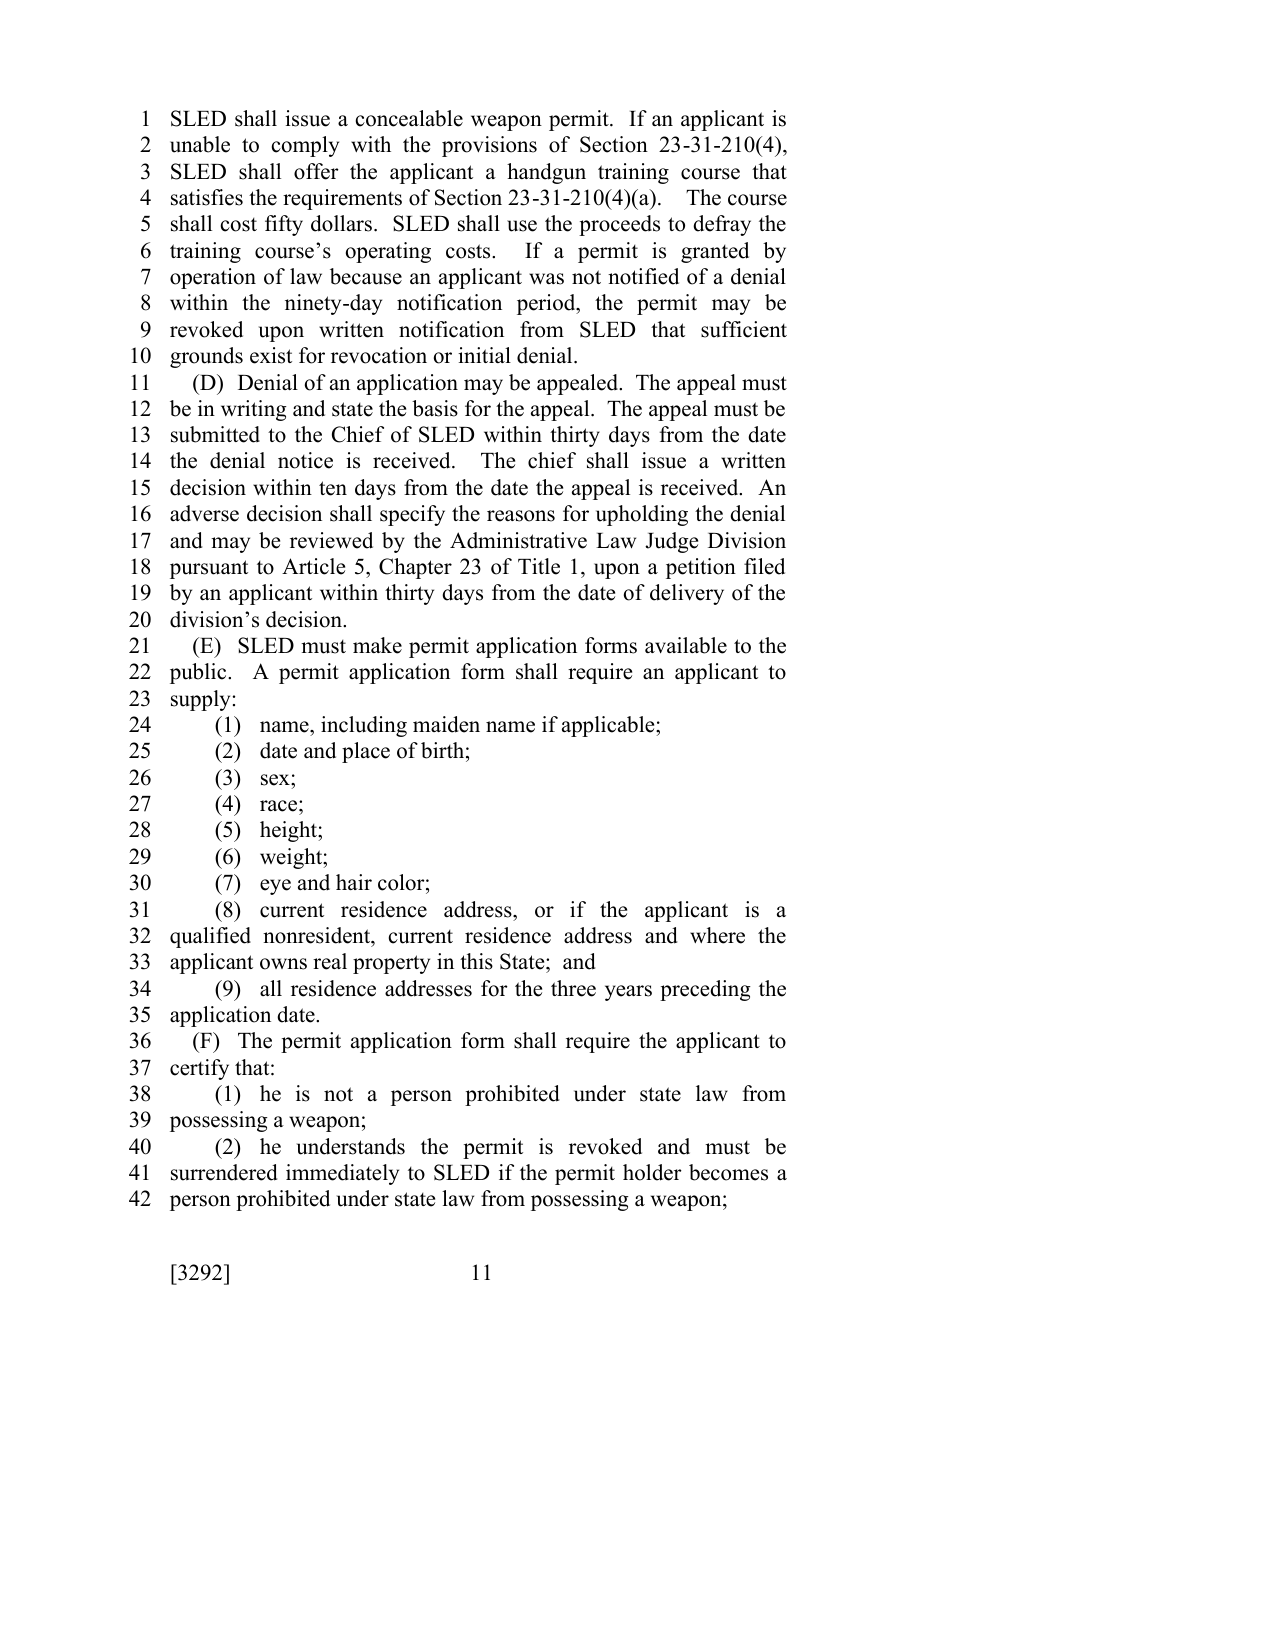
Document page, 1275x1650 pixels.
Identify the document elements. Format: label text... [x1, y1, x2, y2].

text (8) current residence address, or if the applicant is a qualified nonresident, current residence address and where the applicant owns real property in this State; and [169, 896, 787, 975]
text (7) eye and hair color; [169, 869, 787, 896]
text (E) SLED must make permit application forms available to the public. A permit application form shall require an applicant to supply: [169, 632, 787, 711]
text (2) he understands the permit is revoked and must be surrendered immediately to SLED if the permit holder becomes a person prohibited under state law from possessing a weapon; [169, 1133, 787, 1212]
text (F) The permit application form shall require the applicant to certify that: [169, 1027, 787, 1080]
text (2) date and place of birth; [169, 737, 787, 764]
text (6) weight; [169, 843, 787, 869]
text (1) name, including maiden name if applicable; [169, 711, 787, 737]
text (9) all residence addresses for the three years preceding the application date. [169, 975, 787, 1027]
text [169, 105, 787, 368]
text (1) he is not a person prohibited under state law from possessing a weapon; [169, 1080, 787, 1133]
text (3) sex; [169, 764, 787, 790]
text (D) Denial of an application may be appealed. The appeal must be in writing and state the basis for the appeal. The appeal must be submitted to the Chief of SLED within thirty days from the date the denial notice is received. The chief shall issue a written decision within ten days from the date the appeal is received. An adverse decision shall specify the reasons for upholding the denial and may be reviewed by the Administrative Law Judge Division pursuant to Article 5, Chapter 23 of Title 1, upon a petition filed by an applicant within thirty days from the date of delivery of the division’s decision. [169, 368, 787, 632]
text (5) height; [169, 817, 787, 843]
text (4) race; [169, 790, 787, 817]
